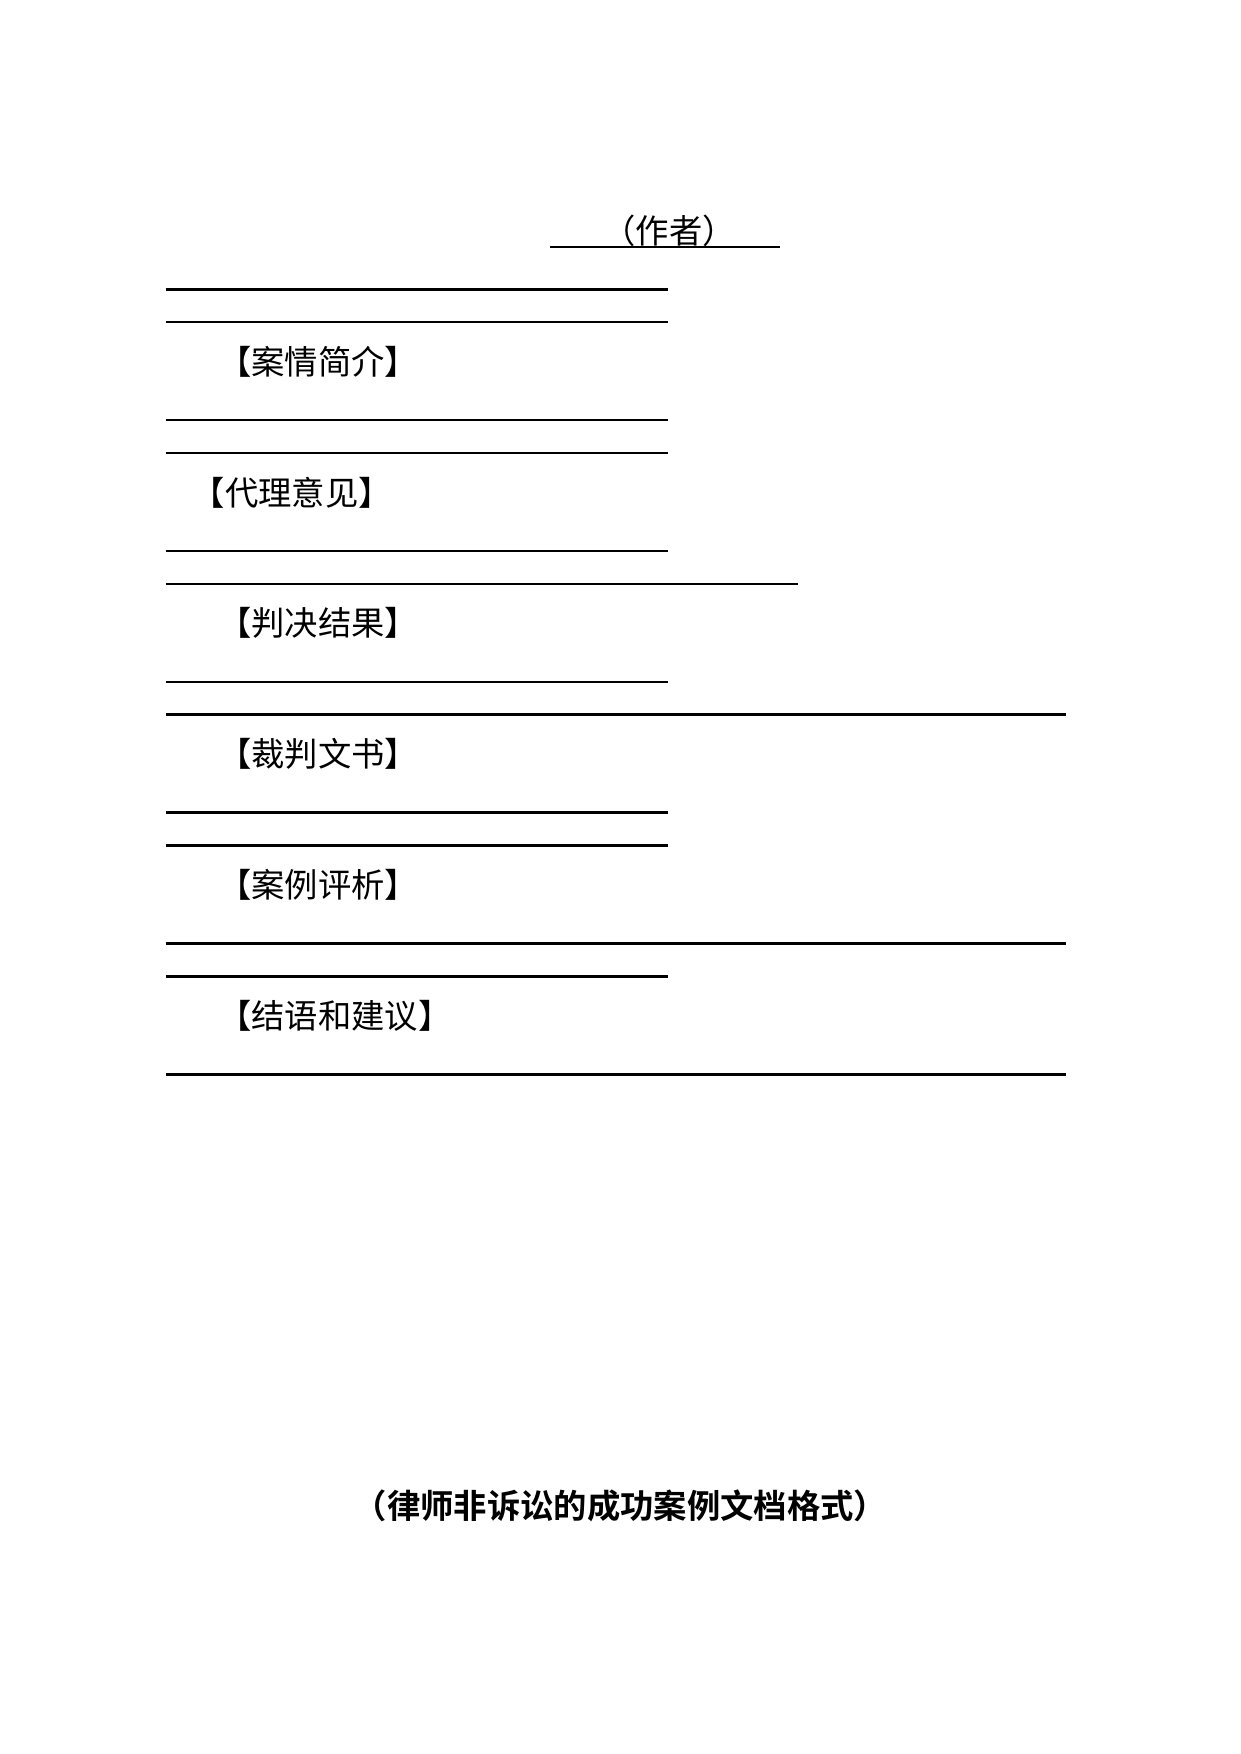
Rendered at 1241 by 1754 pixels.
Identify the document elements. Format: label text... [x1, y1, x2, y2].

text （作者） [165, 196, 1075, 261]
text 【案情简介】 [165, 327, 1075, 392]
text 【代理意见】 [165, 458, 1075, 523]
text 【裁判文书】 [165, 719, 1075, 785]
text 【判决结果】 [165, 588, 1075, 654]
text （律师非诉讼的成功案例文档格式） [165, 1472, 1075, 1537]
text 【案例评析】 [165, 850, 1075, 916]
text 【结语和建议】 [165, 981, 1075, 1046]
